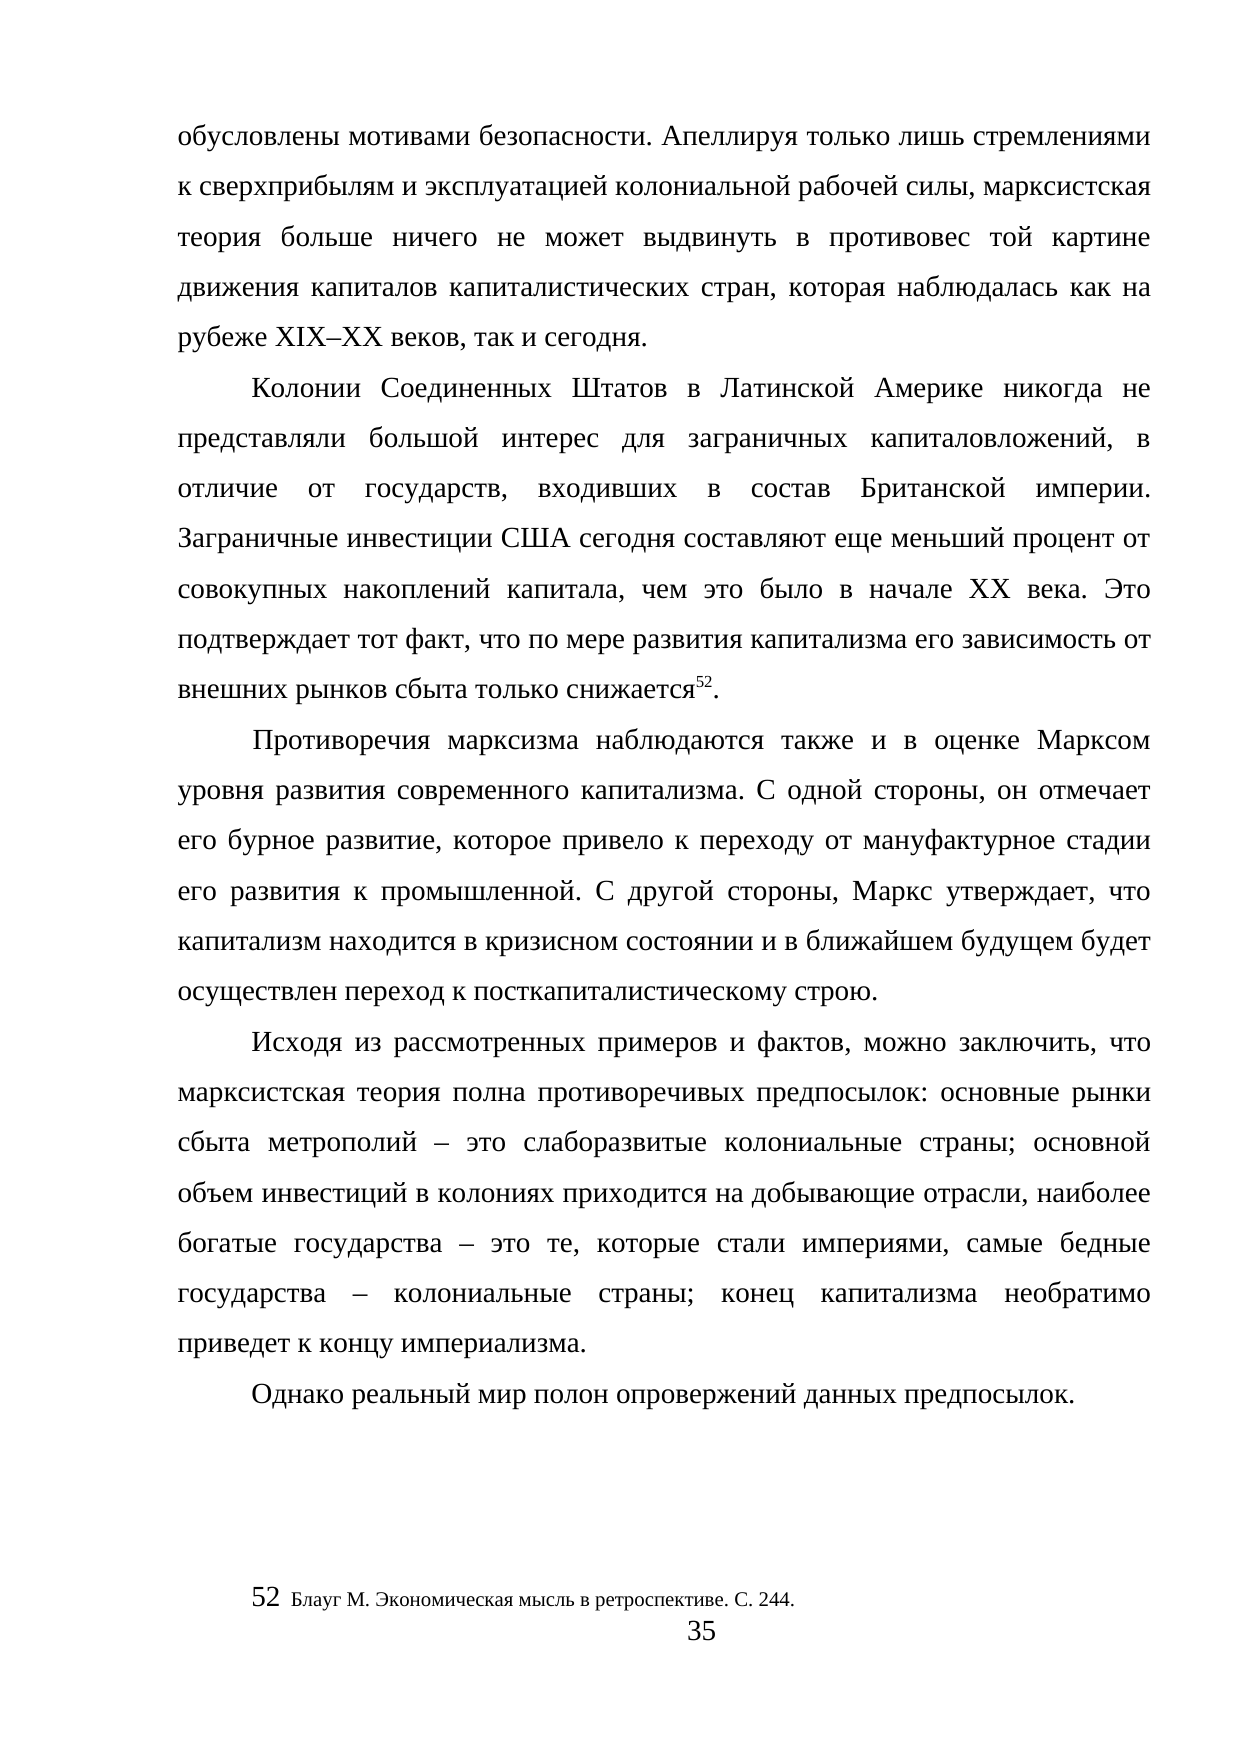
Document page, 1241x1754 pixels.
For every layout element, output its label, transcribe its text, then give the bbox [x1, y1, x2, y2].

text Исходя из рассмотренных примеров и фактов, можно заключить, что марксистская теория полна противоречивых предпосылок: основные рынки сбыта метрополий – это слаборазвитые колониальные страны; основной объем инвестиций в колониях приходится на добывающие отрасли, наиболее богатые государства – это те, которые стали империями, самые бедные государства – колониальные страны; конец капитализма необратимо приведет к концу империализма. [177, 1024, 1152, 1359]
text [177, 118, 1152, 353]
text Колонии Соединенных Штатов в Латинской Америке никогда не представляли большой интерес для заграничных капиталовложений, в отличие от государств, входивших в состав Британской империи. Заграничные инвестиции США сегодня составляют еще меньший процент от совокупных накоплений капитала, чем это было в начале XX века. Это подтверждает тот факт, что по мере развития капитализма его зависимость от внешних рынков сбыта только снижается. [177, 370, 1152, 705]
text Противоречия марксизма наблюдаются также и в оценке Марксом уровня развития современного капитализма. С одной стороны, он отмечает его бурное развитие, которое привело к переходу от мануфактурное стадии его развития к промышленной. С другой стороны, Маркс утверждает, что капитализм находится в кризисном состоянии и в ближайшем будущем будет осуществлен переход к посткапиталистическому строю. [177, 722, 1152, 1007]
text Однако реальный мир полон опровержений данных предпосылок. [177, 1376, 1152, 1409]
